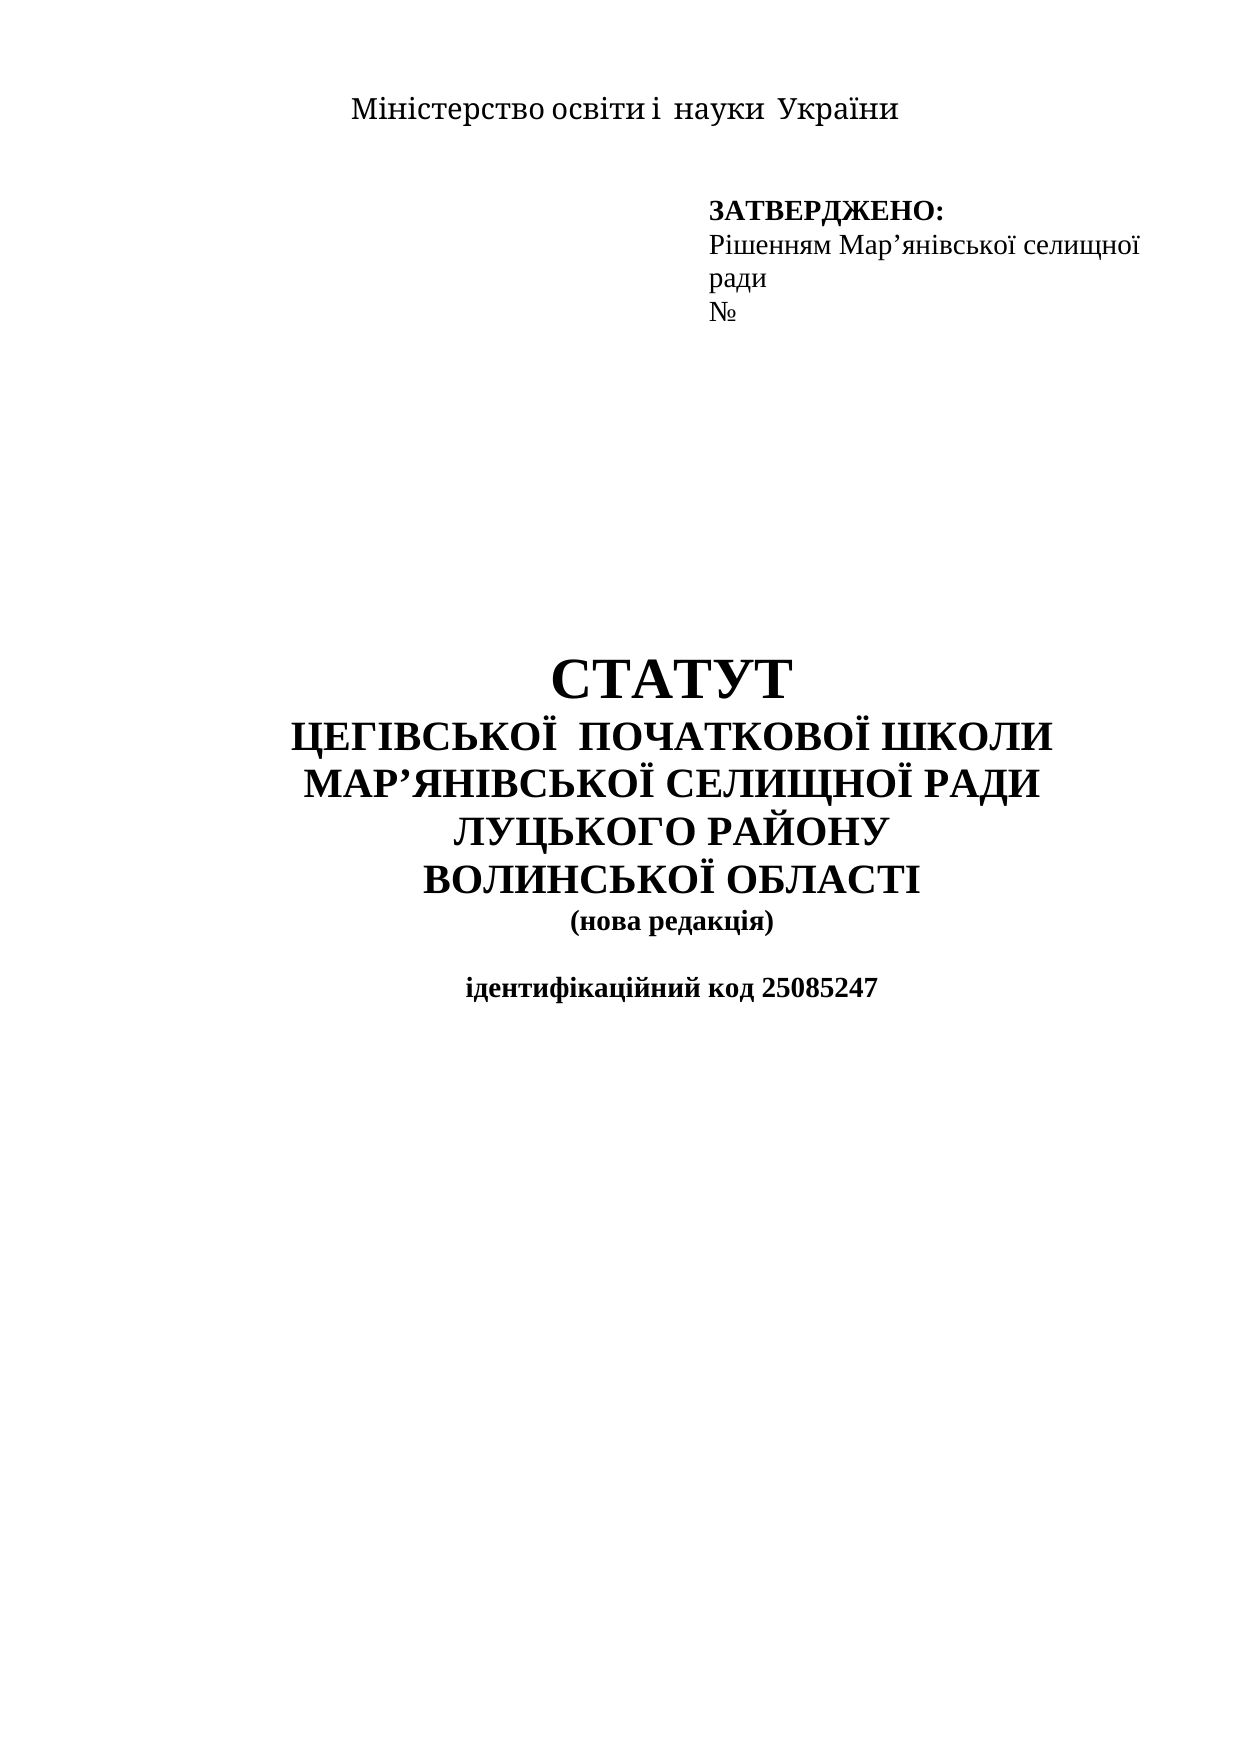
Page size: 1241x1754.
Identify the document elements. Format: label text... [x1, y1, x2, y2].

text (нова редакція) [177, 903, 1167, 936]
text ВОЛИНСЬКОЇ ОБЛАСТІ [177, 855, 1167, 903]
text ЦЕГІВСЬКОЇ ПОЧАТКОВОЇ ШКОЛИ [177, 711, 1167, 759]
text ЗАТВЕРДЖЕНО: [709, 193, 1167, 227]
text МАР’ЯНІВСЬКОЇ СЕЛИЩНОЇ РАДИ [177, 759, 1167, 807]
text Рішенням Мар’янівської селищної ради № [709, 227, 1167, 328]
text СТАТУТ [177, 644, 1167, 711]
subtitle Міністерство освіти і науки України [177, 93, 1167, 126]
text ЛУЦЬКОГО РАЙОНУ [177, 807, 1167, 855]
text ідентифікаційний код 25085247 [177, 970, 1167, 1003]
